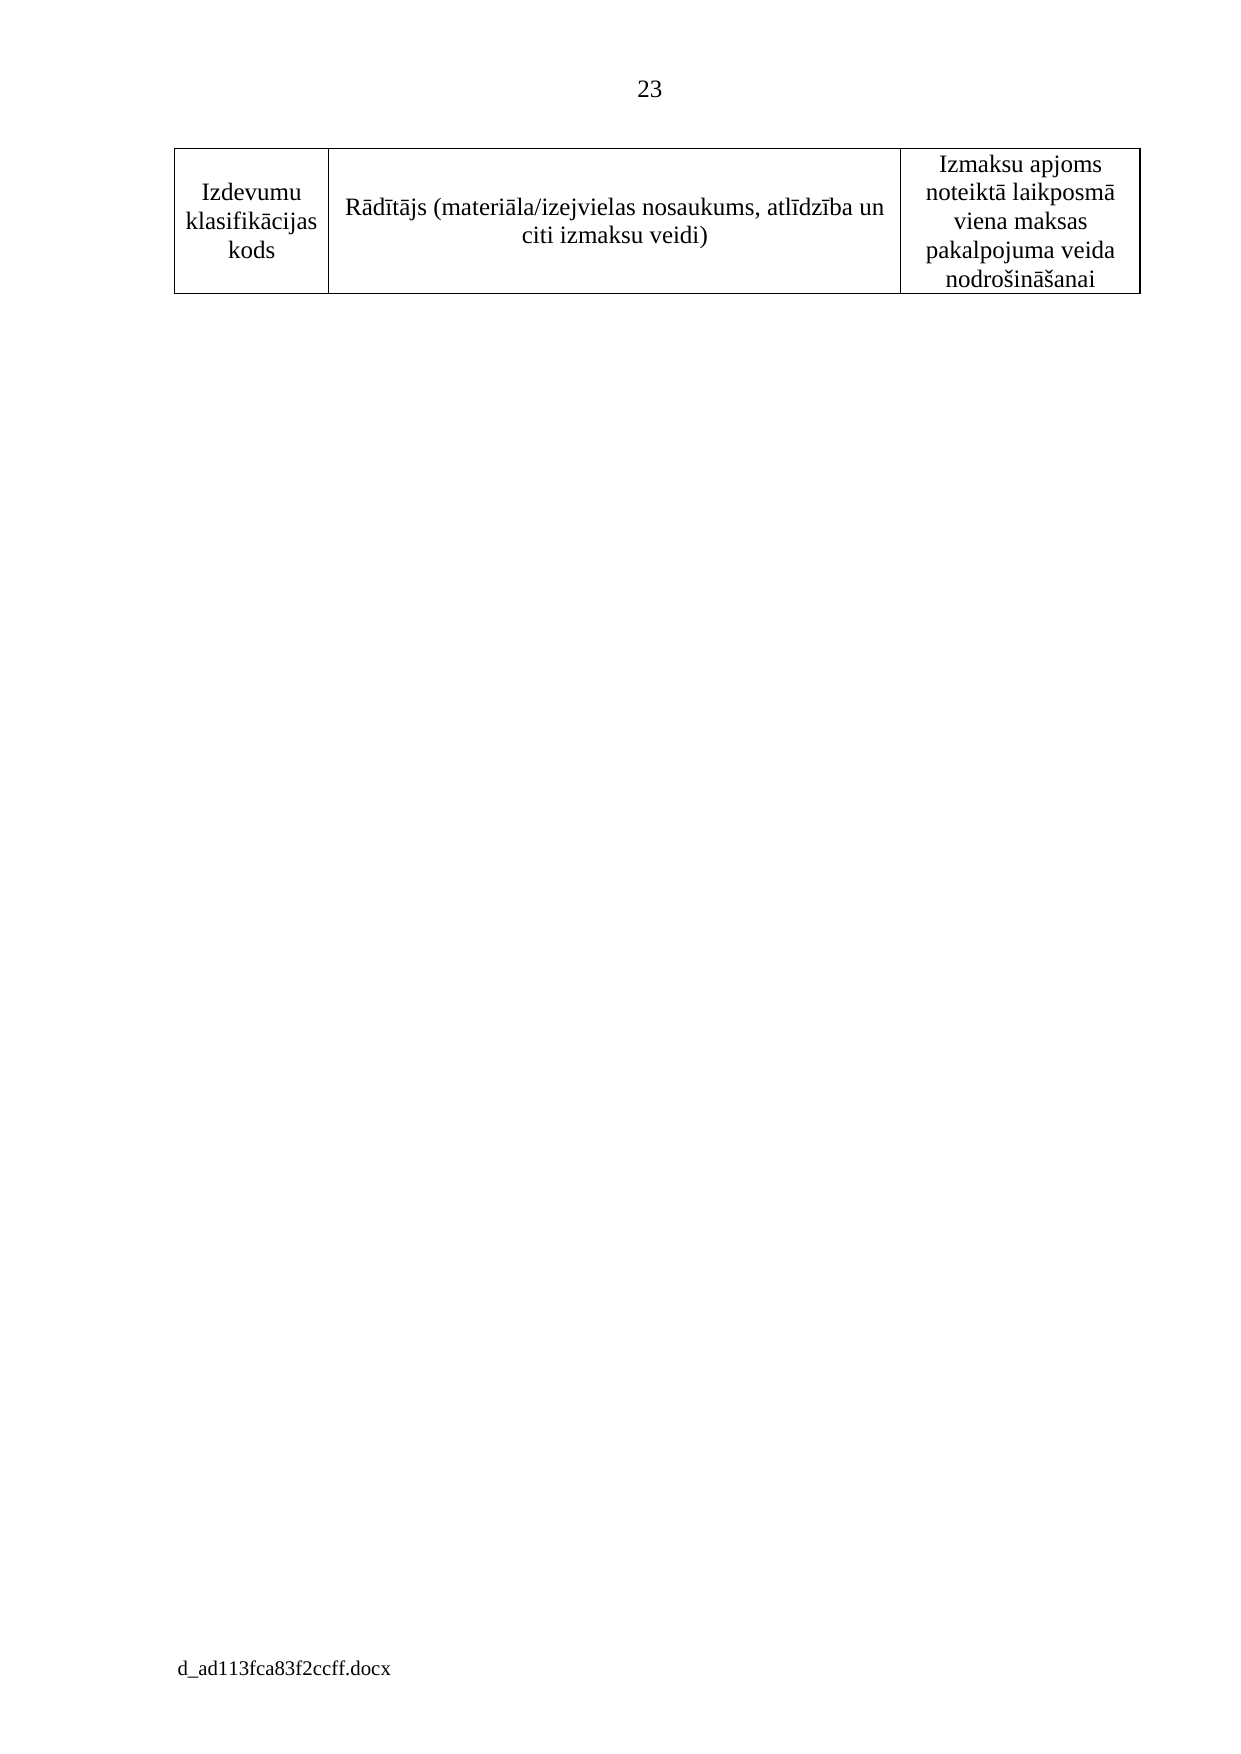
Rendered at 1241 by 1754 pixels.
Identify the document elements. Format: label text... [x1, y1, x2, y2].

table_header Rādītājs (materiāla/izejvielas nosaukums, atlīdzība un citi izmaksu veidi) [329, 149, 900, 292]
table_header Izmaksu apjoms noteiktā laikposmā viena maksas pakalpojuma veida nodrošināšanai [901, 149, 1139, 292]
table_header Izdevumu klasifikācijas kods [175, 149, 328, 292]
